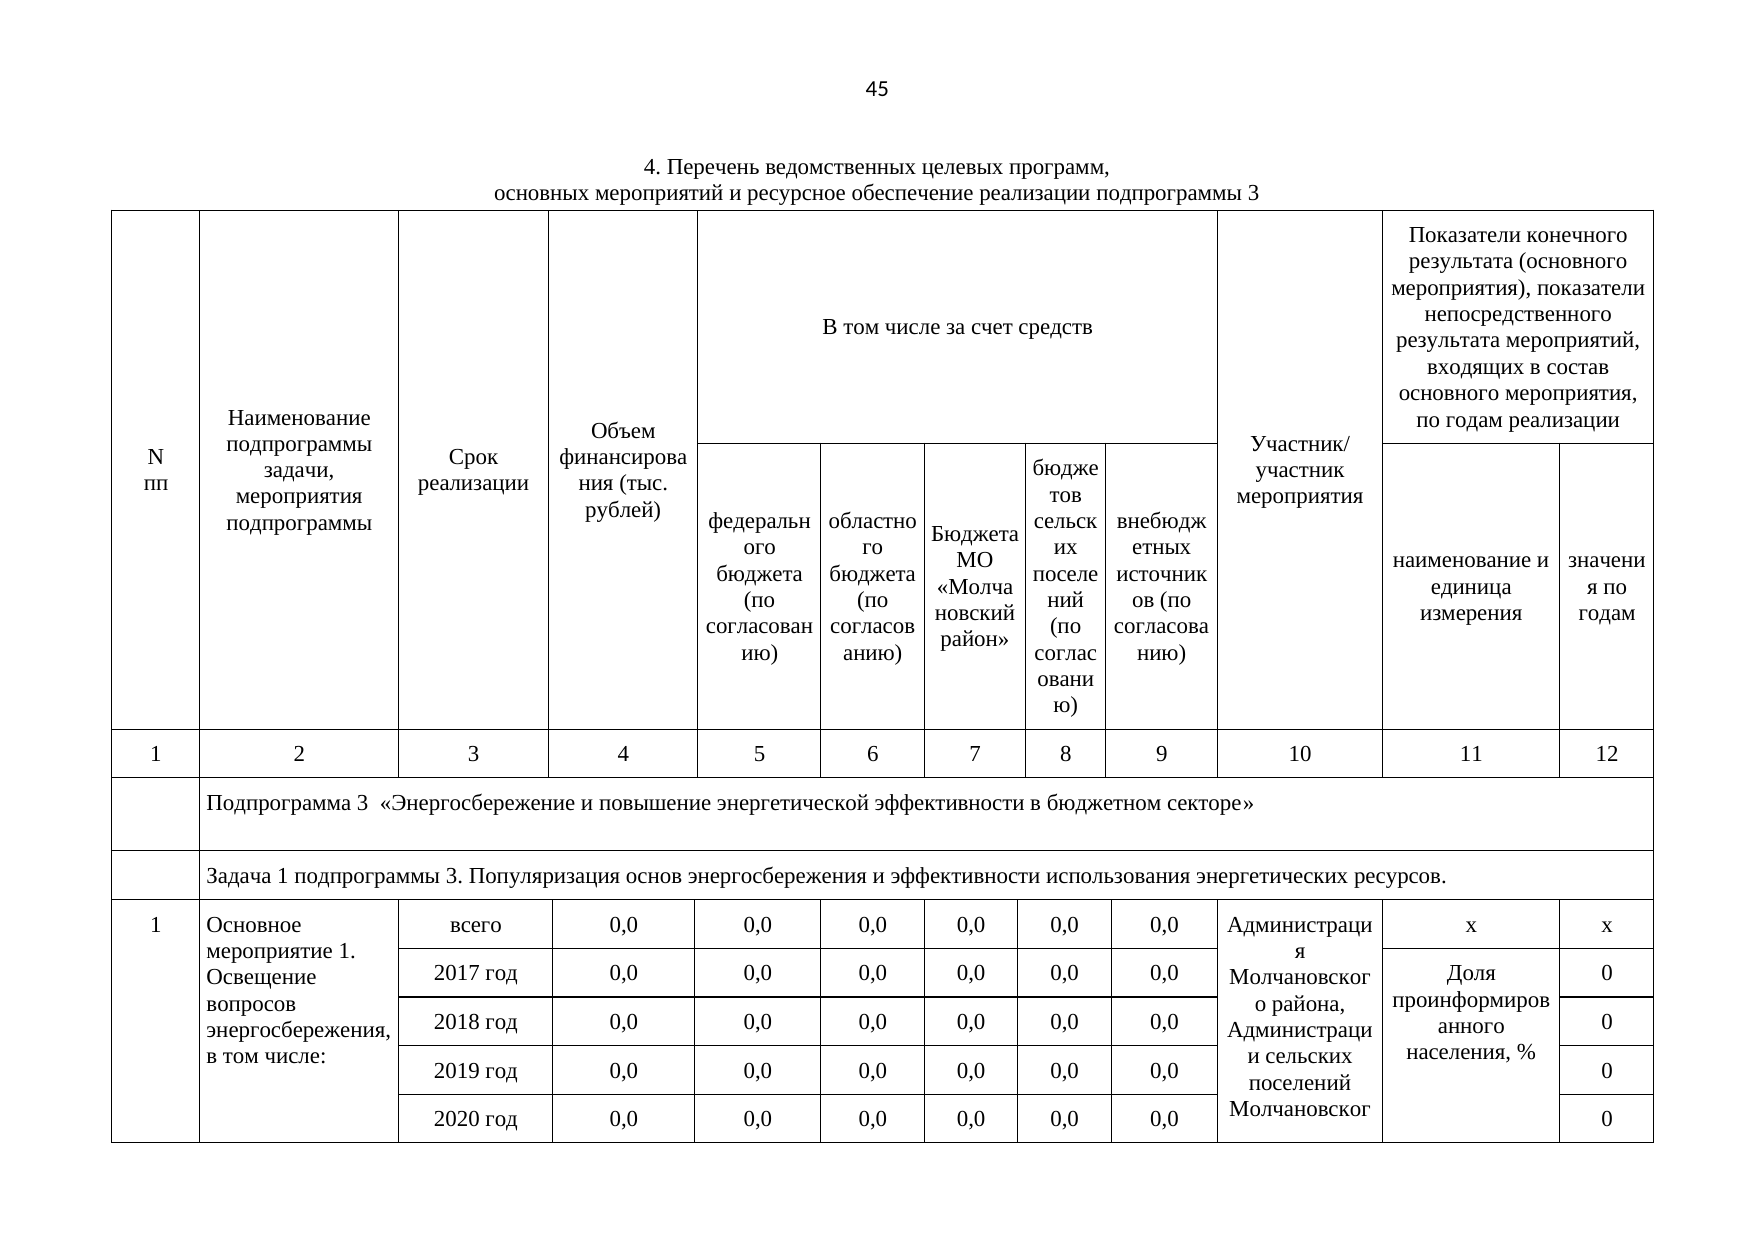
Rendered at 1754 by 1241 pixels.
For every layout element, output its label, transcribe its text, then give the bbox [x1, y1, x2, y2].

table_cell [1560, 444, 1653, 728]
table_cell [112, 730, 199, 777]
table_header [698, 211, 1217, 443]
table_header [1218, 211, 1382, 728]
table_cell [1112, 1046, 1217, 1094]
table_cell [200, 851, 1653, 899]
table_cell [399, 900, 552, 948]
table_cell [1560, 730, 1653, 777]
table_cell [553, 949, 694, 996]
text 4. Перечень ведомственных целевых программ, [118, 153, 1636, 179]
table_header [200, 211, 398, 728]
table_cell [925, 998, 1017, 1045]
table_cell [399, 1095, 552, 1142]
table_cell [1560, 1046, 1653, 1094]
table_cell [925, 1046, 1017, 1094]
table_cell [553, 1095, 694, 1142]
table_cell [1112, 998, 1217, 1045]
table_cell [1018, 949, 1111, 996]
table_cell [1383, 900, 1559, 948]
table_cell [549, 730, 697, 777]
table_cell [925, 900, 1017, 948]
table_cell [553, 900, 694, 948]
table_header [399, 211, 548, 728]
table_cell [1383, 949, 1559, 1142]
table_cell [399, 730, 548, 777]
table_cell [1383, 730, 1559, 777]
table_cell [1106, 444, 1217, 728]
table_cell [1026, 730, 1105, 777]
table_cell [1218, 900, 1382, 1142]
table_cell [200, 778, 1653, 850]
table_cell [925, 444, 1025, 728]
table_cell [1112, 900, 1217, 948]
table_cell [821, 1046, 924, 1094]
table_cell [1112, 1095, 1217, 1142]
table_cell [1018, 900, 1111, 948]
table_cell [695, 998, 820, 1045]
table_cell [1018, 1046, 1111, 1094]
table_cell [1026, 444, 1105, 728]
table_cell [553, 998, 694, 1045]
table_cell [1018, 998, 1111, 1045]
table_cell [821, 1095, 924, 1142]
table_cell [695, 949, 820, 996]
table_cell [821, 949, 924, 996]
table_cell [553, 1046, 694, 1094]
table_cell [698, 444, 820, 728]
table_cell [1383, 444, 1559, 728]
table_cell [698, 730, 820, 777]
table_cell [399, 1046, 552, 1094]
text основных мероприятий и ресурсное обеспечение реализации подпрограммы 3 [118, 179, 1636, 206]
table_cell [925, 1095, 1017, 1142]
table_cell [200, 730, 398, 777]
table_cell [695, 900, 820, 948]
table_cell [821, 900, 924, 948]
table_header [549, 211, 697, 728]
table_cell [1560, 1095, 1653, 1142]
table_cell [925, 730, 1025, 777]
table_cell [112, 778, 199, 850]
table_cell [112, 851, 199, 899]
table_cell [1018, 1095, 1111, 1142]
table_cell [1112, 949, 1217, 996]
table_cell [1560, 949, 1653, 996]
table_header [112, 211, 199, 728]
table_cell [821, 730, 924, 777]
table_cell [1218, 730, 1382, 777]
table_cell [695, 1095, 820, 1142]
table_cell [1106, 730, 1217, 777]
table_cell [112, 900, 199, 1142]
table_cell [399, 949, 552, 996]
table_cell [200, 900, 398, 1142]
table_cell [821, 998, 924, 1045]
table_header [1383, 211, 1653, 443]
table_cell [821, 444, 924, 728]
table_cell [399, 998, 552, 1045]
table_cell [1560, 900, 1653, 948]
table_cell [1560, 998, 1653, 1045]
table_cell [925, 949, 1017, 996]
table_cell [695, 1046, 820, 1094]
